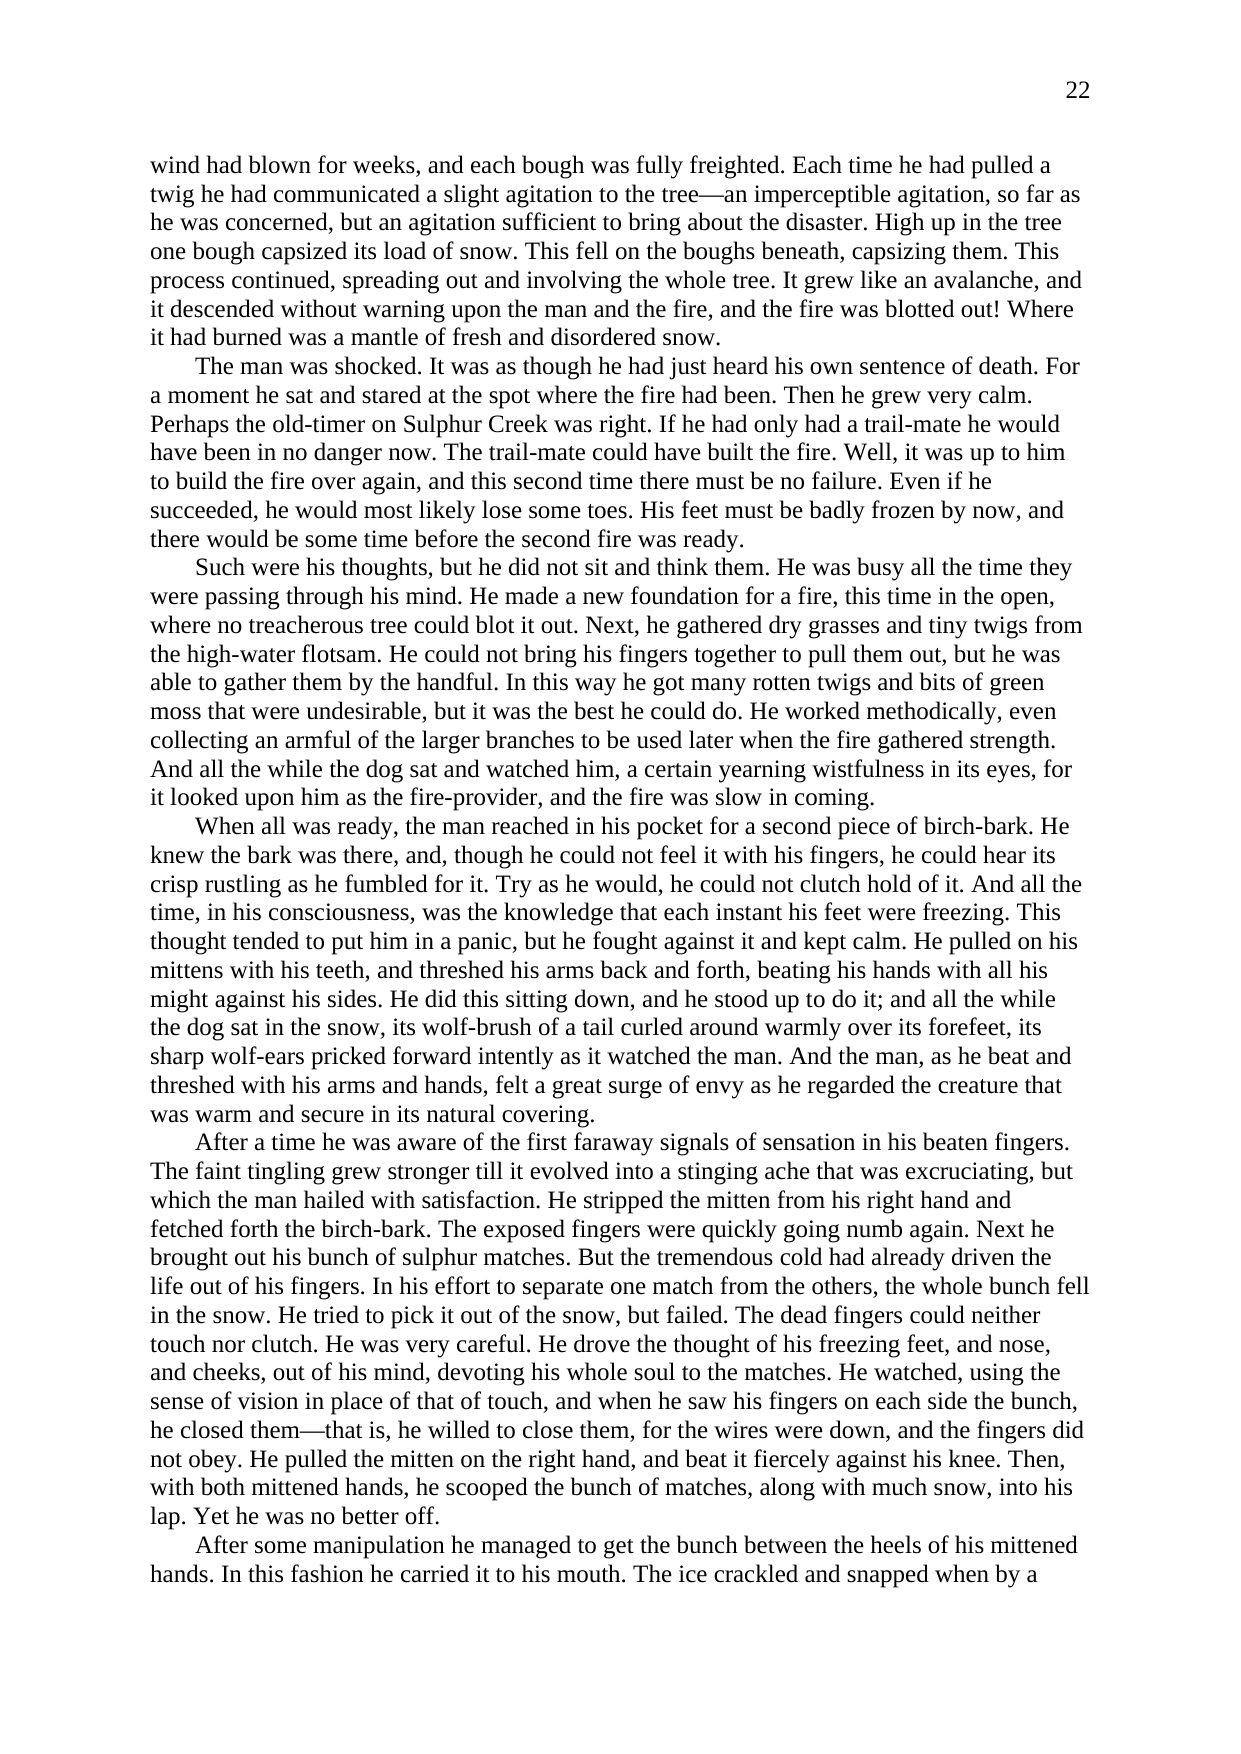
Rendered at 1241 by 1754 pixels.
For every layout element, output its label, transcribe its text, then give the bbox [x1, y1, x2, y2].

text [150, 150, 1090, 351]
text Such were his thoughts, but he did not sit and think them. He was busy all the time they were passing through his mind. He made a new foundation for a fire, this time in the open, where no treacherous tree could blot it out. Next, he gathered dry grasses and tiny twigs from the high-water flotsam. He could not bring his fingers together to pull them out, but he was able to gather them by the handful. In this way he got many rotten twigs and bits of green moss that were undesirable, but it was the best he could do. He worked methodically, even collecting an armful of the larger branches to be used later when the fire gathered strength. And all the while the dog sat and watched him, a certain yearning wistfulness in its eyes, for it looked upon him as the fire-provider, and the fire was slow in coming. [150, 552, 1090, 811]
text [150, 1530, 1090, 1587]
text When all was ready, the man reached in his pocket for a second piece of birch-bark. He knew the bark was there, and, though he could not feel it with his fingers, he could hear its crisp rustling as he fumbled for it. Try as he would, he could not clutch hold of it. And all the time, in his consciousness, was the knowledge that each instant his feet were freezing. This thought tended to put him in a panic, but he fought against it and kept calm. He pulled on his mittens with his teeth, and threshed his arms back and forth, beating his hands with all his might against his sides. He did this sitting down, and he stood up to do it; and all the while the dog sat in the snow, its wolf-brush of a tail curled around warmly over its forefeet, its sharp wolf-ears pricked forward intently as it watched the man. And the man, as he beat and threshed with his arms and hands, felt a great surge of envy as he regarded the creature that was warm and secure in its natural covering. [150, 811, 1090, 1127]
text The man was shocked. It was as though he had just heard his own sentence of death. For a moment he sat and stared at the spot where the fire had been. Then he grew very calm. Perhaps the old-timer on Sulphur Creek was right. If he had only had a trail-mate he would have been in no danger now. The trail-mate could have built the fire. Well, it was up to him to build the fire over again, and this second time there must be no failure. Even if he succeeded, he would most likely lose some toes. His feet must be badly frozen by now, and there would be some time before the second fire was ready. [150, 351, 1090, 552]
text After a time he was aware of the first faraway signals of sensation in his beaten fingers. The faint tingling grew stronger till it evolved into a stinging ache that was excruciating, but which the man hailed with satisfaction. He stripped the mitten from his right hand and fetched forth the birch-bark. The exposed fingers were quickly going numb again. Next he brought out his bunch of sulphur matches. But the tremendous cold had already driven the life out of his fingers. In his effort to separate one match from the others, the whole bunch fell in the snow. He tried to pick it out of the snow, but failed. The dead fingers could neither touch nor clutch. He was very careful. He drove the thought of his freezing feet, and nose, and cheeks, out of his mind, devoting his whole soul to the matches. He watched, using the sense of vision in place of that of touch, and when he saw his fingers on each side the bunch, he closed them—that is, he willed to close them, for the wires were down, and the fingers did not obey. He pulled the mitten on the right hand, and beat it fiercely against his knee. Then, with both mittened hands, he scooped the bunch of matches, along with much snow, into his lap. Yet he was no better off. [150, 1127, 1090, 1530]
